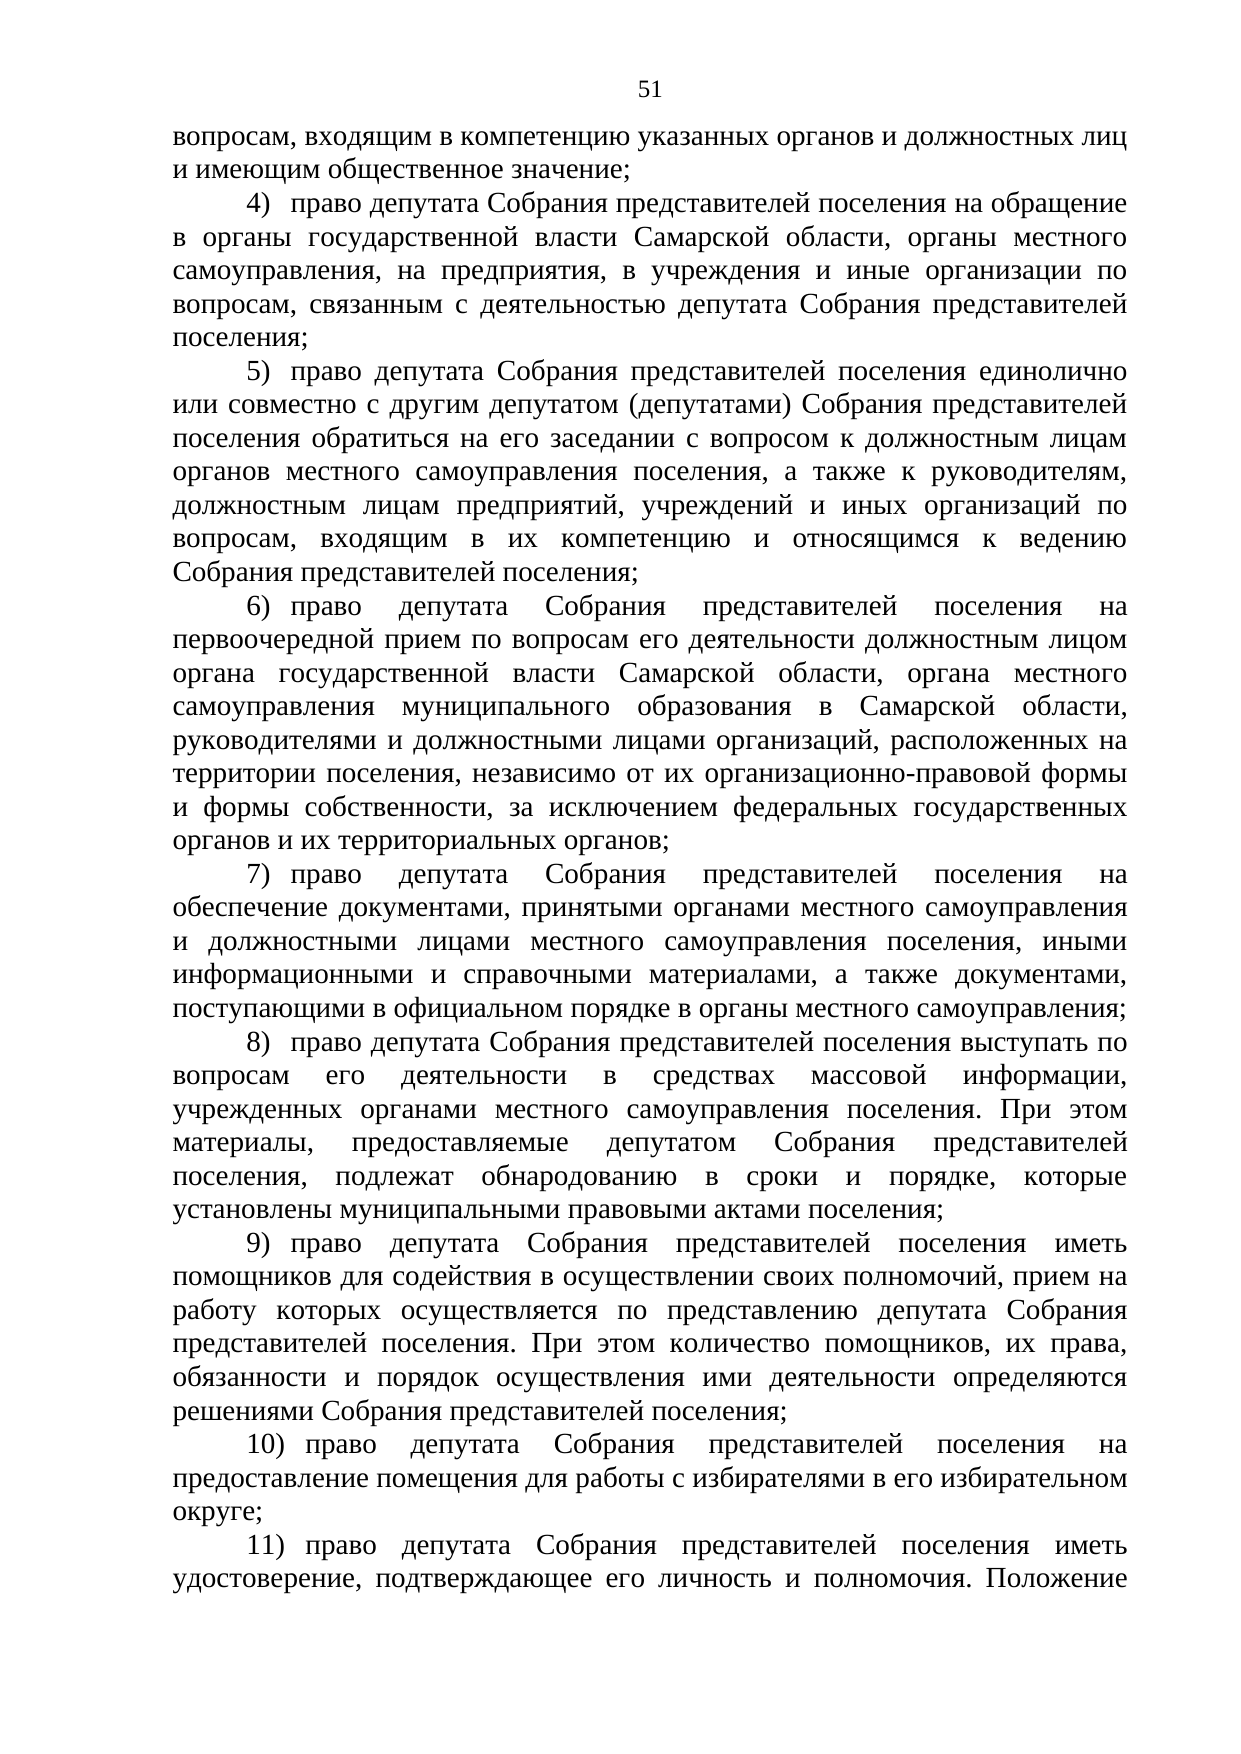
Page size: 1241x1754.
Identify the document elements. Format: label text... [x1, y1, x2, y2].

list право депутата Собрания представителей поселения на обращение в органы государственной власти Самарской области, органы местного самоуправления, на предприятия, в учреждения и иные организации по вопросам, связанным с деятельностью депутата Собрания представителей поселения; [172, 185, 1128, 353]
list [172, 1527, 1128, 1594]
list право депутата Собрания представителей поселения на предоставление помещения для работы с избирателями в его избирательном округе; [172, 1426, 1128, 1527]
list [172, 118, 1128, 185]
list право депутата Собрания представителей поселения выступать по вопросам его деятельности в средствах массовой информации, учрежденных органами местного самоуправления поселения. При этом материалы, предоставляемые депутатом Собрания представителей поселения, подлежат обнародованию в сроки и порядке, которые установлены муниципальными правовыми актами поселения; [172, 1024, 1128, 1225]
list право депутата Собрания представителей поселения на обеспечение документами, принятыми органами местного самоуправления и должностными лицами местного самоуправления поселения, иными информационными и справочными материалами, а также документами, поступающими в официальном порядке в органы местного самоуправления; [172, 856, 1128, 1024]
list право депутата Собрания представителей поселения на первоочередной прием по вопросам его деятельности должностным лицом органа государственной власти Самарской области, органа местного самоуправления муниципального образования в Самарской области, руководителями и должностными лицами организаций, расположенных на территории поселения, независимо от их организационно-правовой формы и формы собственности, за исключением федеральных государственных органов и их территориальных органов; [172, 588, 1128, 856]
list право депутата Собрания представителей поселения иметь помощников для содействия в осуществлении своих полномочий, прием на работу которых осуществляется по представлению депутата Собрания представителей поселения. При этом количество помощников, их права, обязанности и порядок осуществления ими деятельности определяются решениями Собрания представителей поселения; [172, 1225, 1128, 1426]
list право депутата Собрания представителей поселения единолично или совместно с другим депутатом (депутатами) Собрания представителей поселения обратиться на его заседании с вопросом к должностным лицам органов местного самоуправления поселения, а также к руководителям, должностным лицам предприятий, учреждений и иных организаций по вопросам, входящим в их компетенцию и относящимся к ведению Собрания представителей поселения; [172, 353, 1128, 588]
